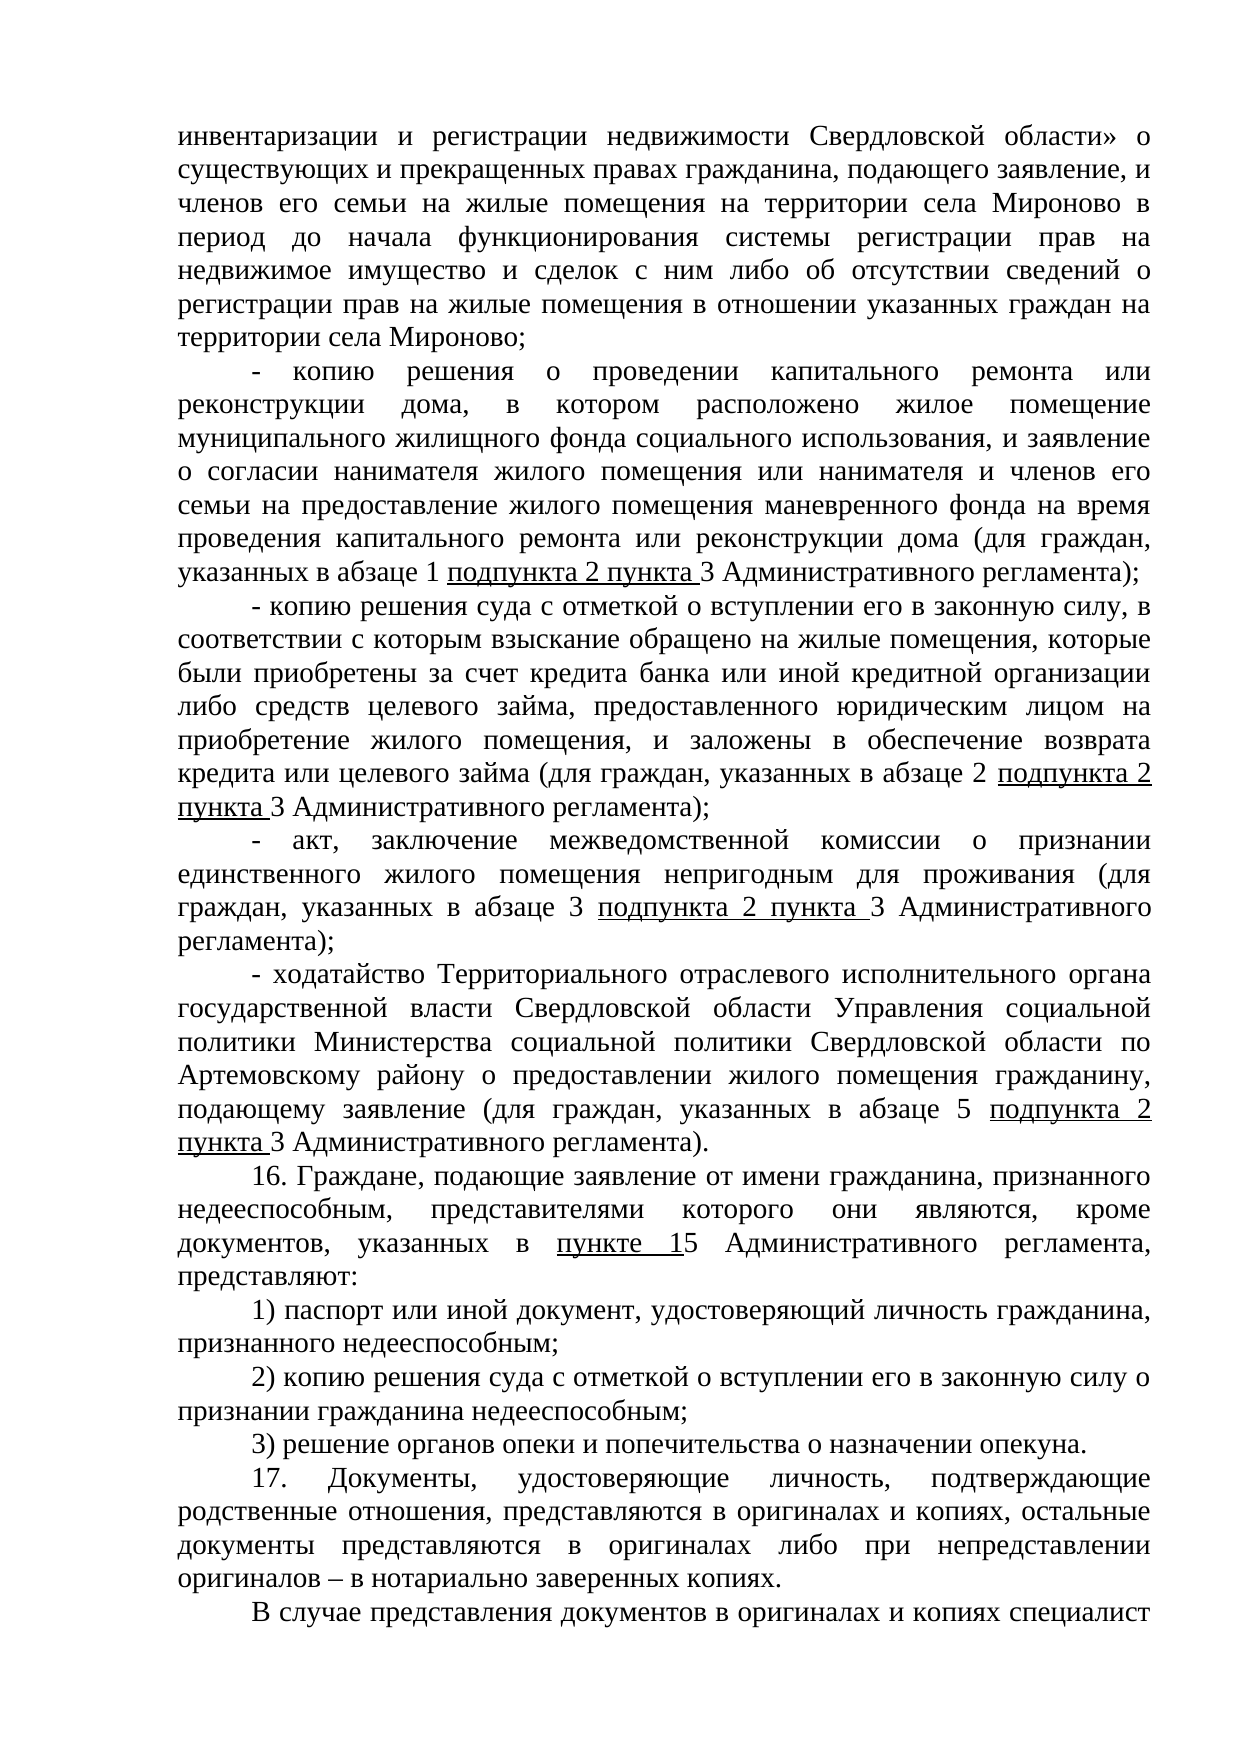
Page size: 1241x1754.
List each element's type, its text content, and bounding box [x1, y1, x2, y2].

text - ходатайство Территориального отраслевого исполнительного органа государственной власти Свердловской области Управления социальной политики Министерства социальной политики Свердловской области по Артемовскому району о предоставлении жилого помещения гражданину, подающему заявление (для граждан, указанных в абзаце 5 подпункта 2 пункта 3 Административного регламента). [177, 957, 1152, 1158]
text - копию решения суда с отметкой о вступлении его в законную силу, в соответствии с которым взыскание обращено на жилые помещения, которые были приобретены за счет кредита банка или иной кредитной организации либо средств целевого займа, предоставленного юридическим лицом на приобретение жилого помещения, и заложены в обеспечение возврата кредита или целевого займа (для граждан, указанных в абзаце 2 подпункта 2 пункта 3 Административного регламента); [177, 588, 1152, 822]
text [177, 1594, 1152, 1627]
text 3) решение органов опеки и попечительства о назначении опекуна. [177, 1426, 1152, 1460]
text 17. Документы, удостоверяющие личность, подтверждающие родственные отношения, представляются в оригиналах и копиях, остальные документы представляются в оригиналах либо при непредставлении оригиналов – в нотариально заверенных копиях. [177, 1460, 1152, 1594]
text 16. Граждане, подающие заявление от имени гражданина, признанного недееспособным, представителями которого они являются, кроме документов, указанных в пункте 15 Административного регламента, представляют: [177, 1158, 1152, 1292]
text 2) копию решения суда с отметкой о вступлении его в законную силу о признании гражданина недееспособным; [177, 1359, 1152, 1426]
text - копию решения о проведении капитального ремонта или реконструкции дома, в котором расположено жилое помещение муниципального жилищного фонда социального использования, и заявление о согласии нанимателя жилого помещения или нанимателя и членов его семьи на предоставление жилого помещения маневренного фонда на время проведения капитального ремонта или реконструкции дома (для граждан, указанных в абзаце 1 подпункта 2 пункта 3 Административного регламента); [177, 353, 1152, 588]
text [177, 118, 1152, 353]
text - акт, заключение межведомственной комиссии о признании единственного жилого помещения непригодным для проживания (для граждан, указанных в абзаце 3 подпункта 2 пункта 3 Административного регламента); [177, 822, 1152, 957]
text 1) паспорт или иной документ, удостоверяющий личность гражданина, признанного недееспособным; [177, 1292, 1152, 1359]
